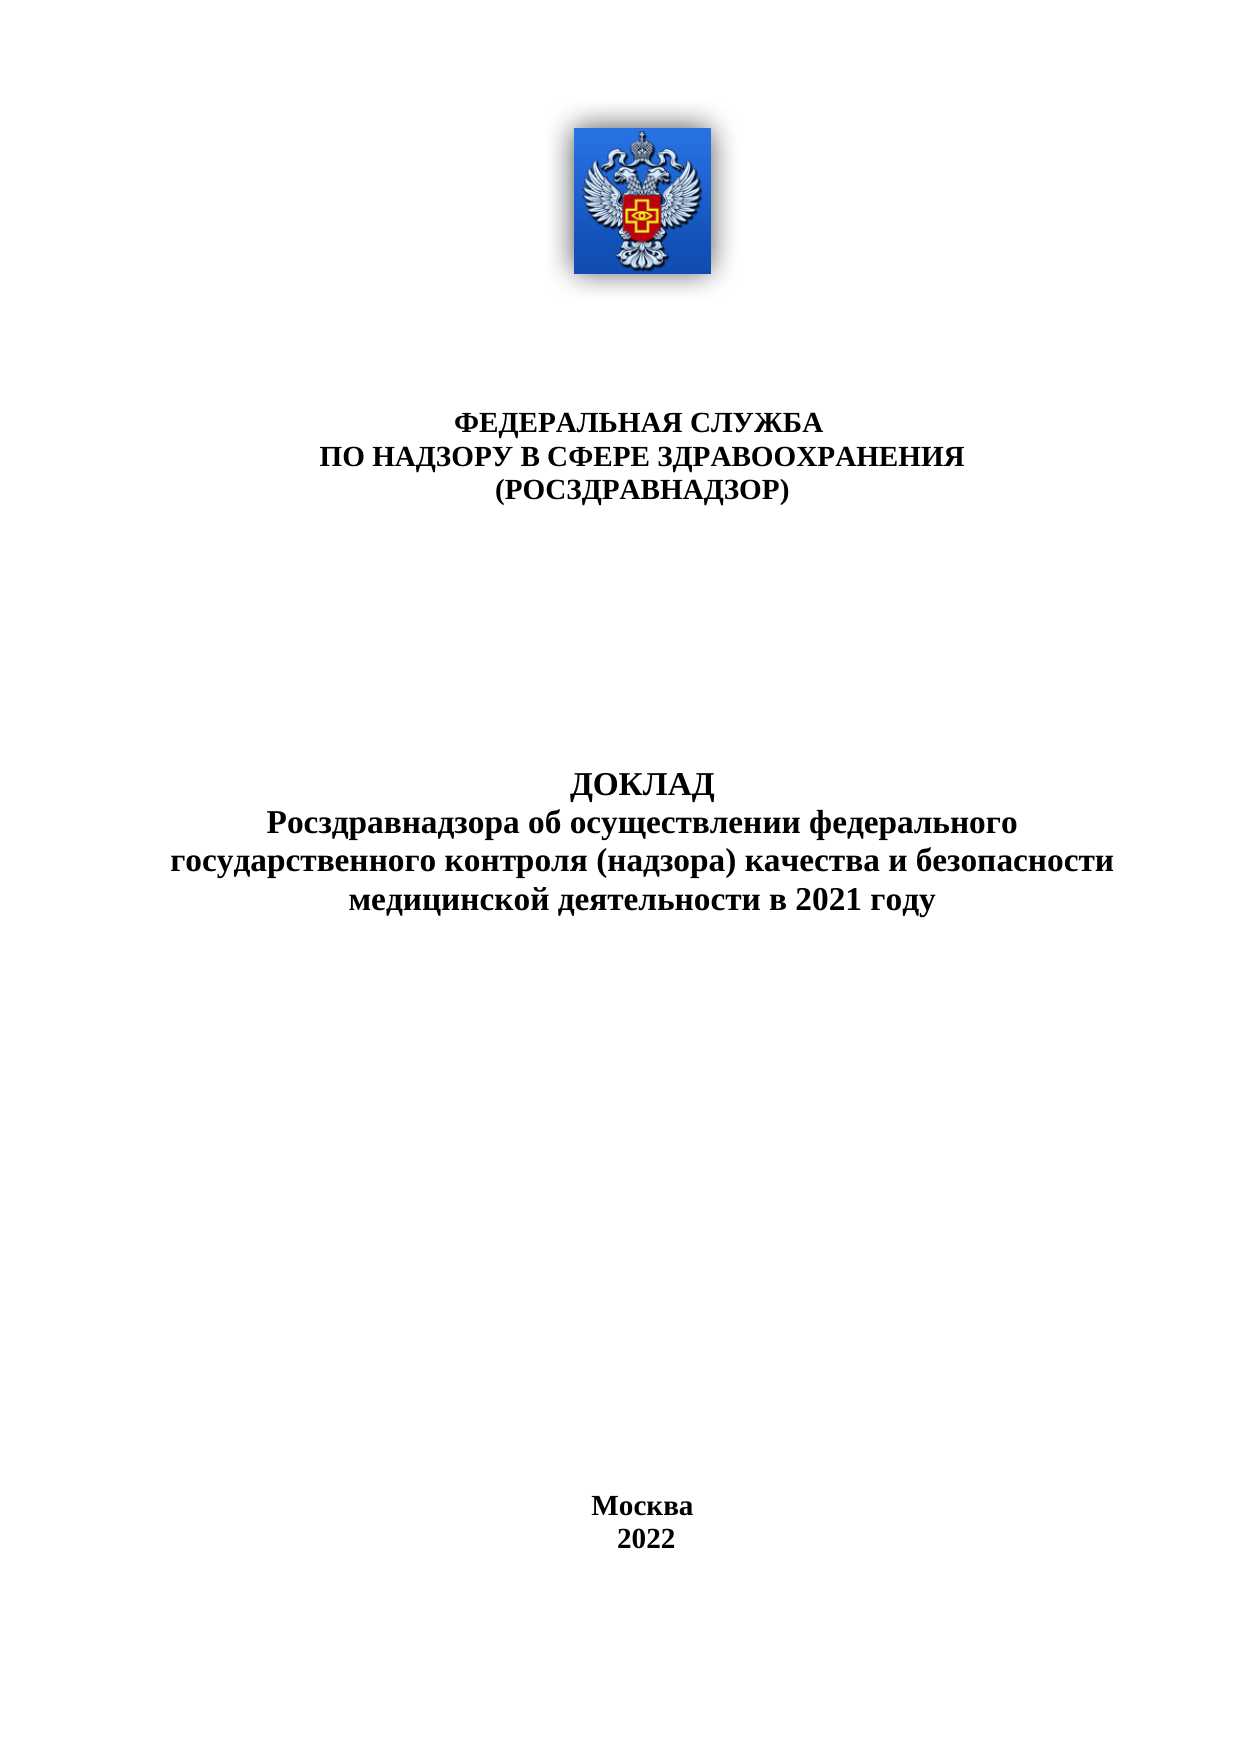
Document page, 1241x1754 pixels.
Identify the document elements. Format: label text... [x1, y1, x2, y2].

text Москва [133, 1488, 1152, 1521]
text (РОСЗДРАВНАДЗОР) [133, 472, 1152, 506]
list ДОКЛАД [133, 764, 1152, 802]
text ФЕДЕРАЛЬНАЯ СЛУЖБА ПО НАДЗОРУ В СФЕРЕ ЗДРАВООХРАНЕНИЯ [133, 405, 1152, 472]
picture [574, 128, 711, 274]
text 2022 [133, 1521, 1152, 1555]
text Росздравнадзора об осуществлении федерального государственного контроля (надзора) качества и безопасности медицинской деятельности в 2021 году [133, 802, 1152, 917]
